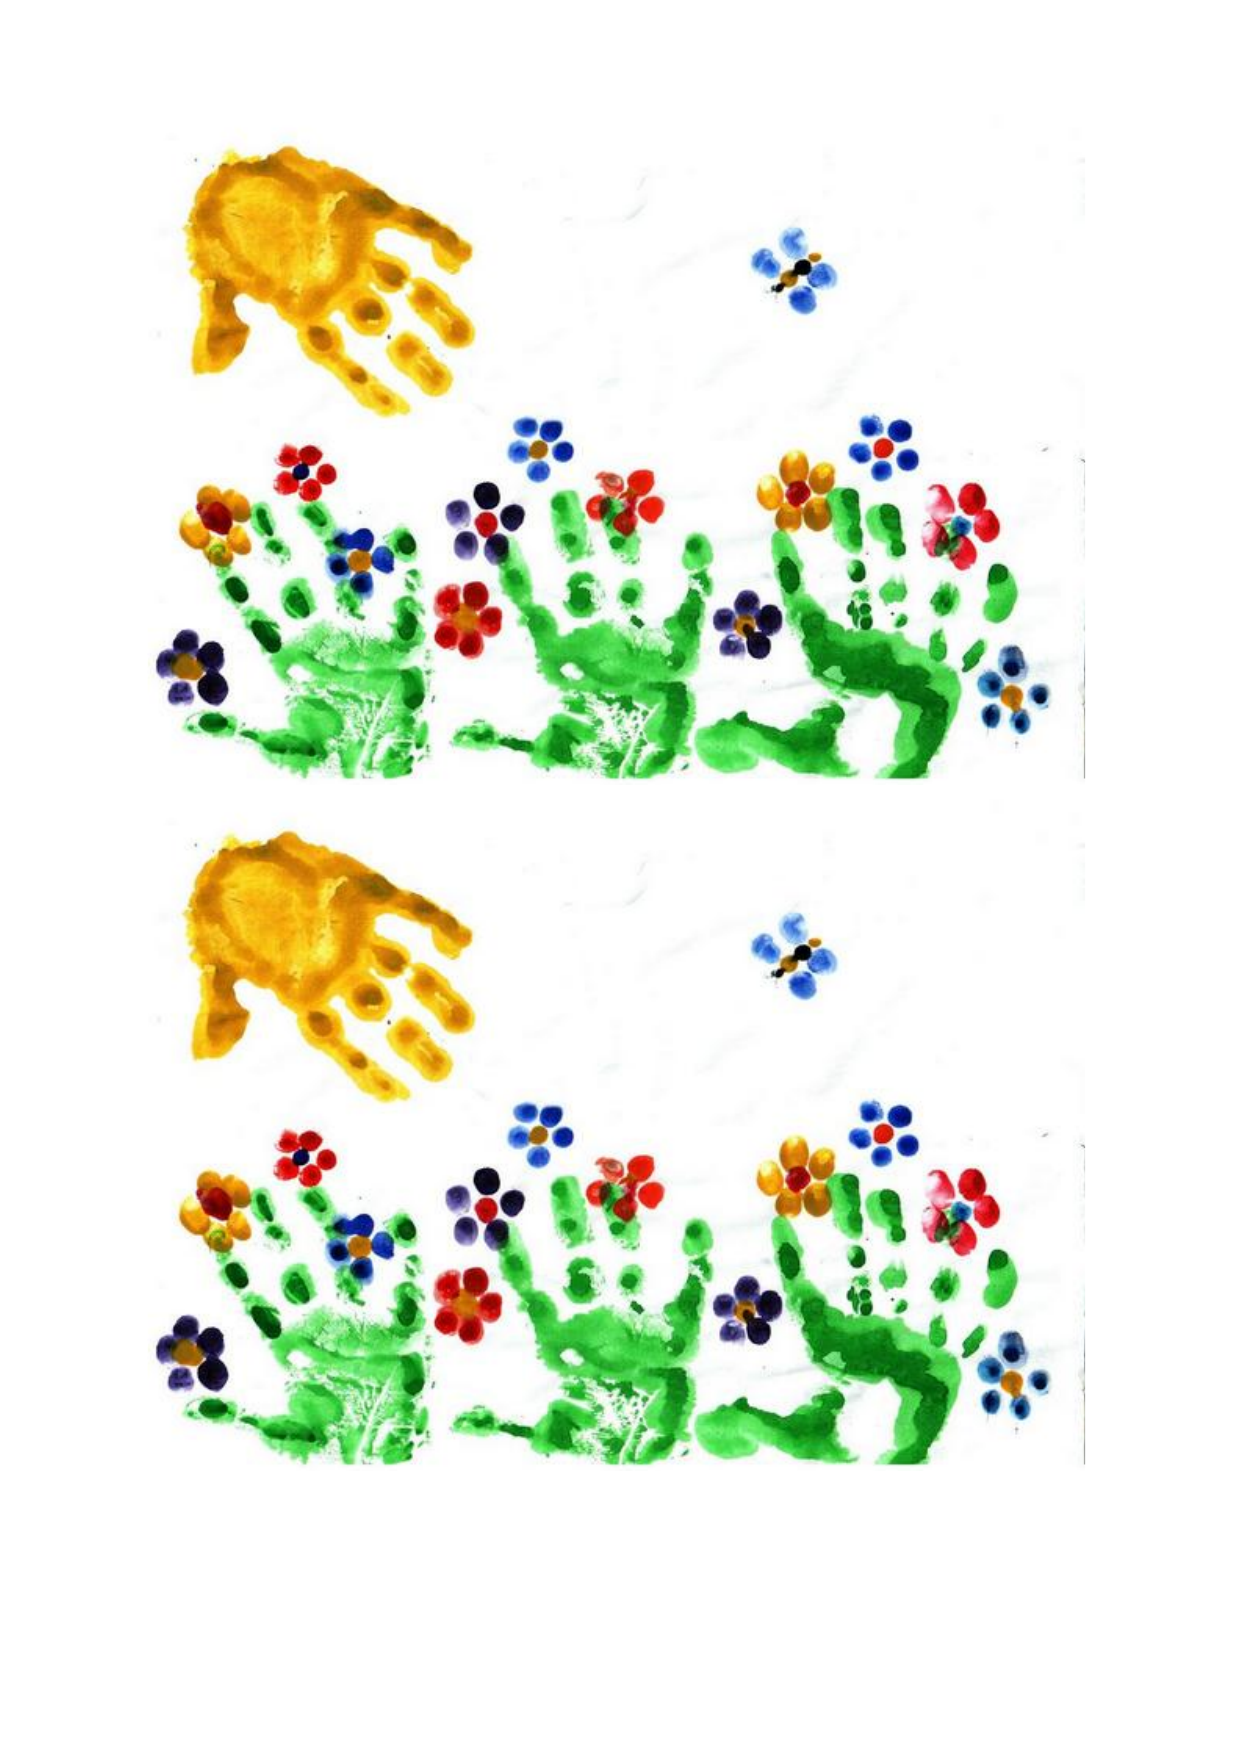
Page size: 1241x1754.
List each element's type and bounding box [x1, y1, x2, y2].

picture [147, 103, 1086, 785]
picture [147, 788, 1086, 1471]
